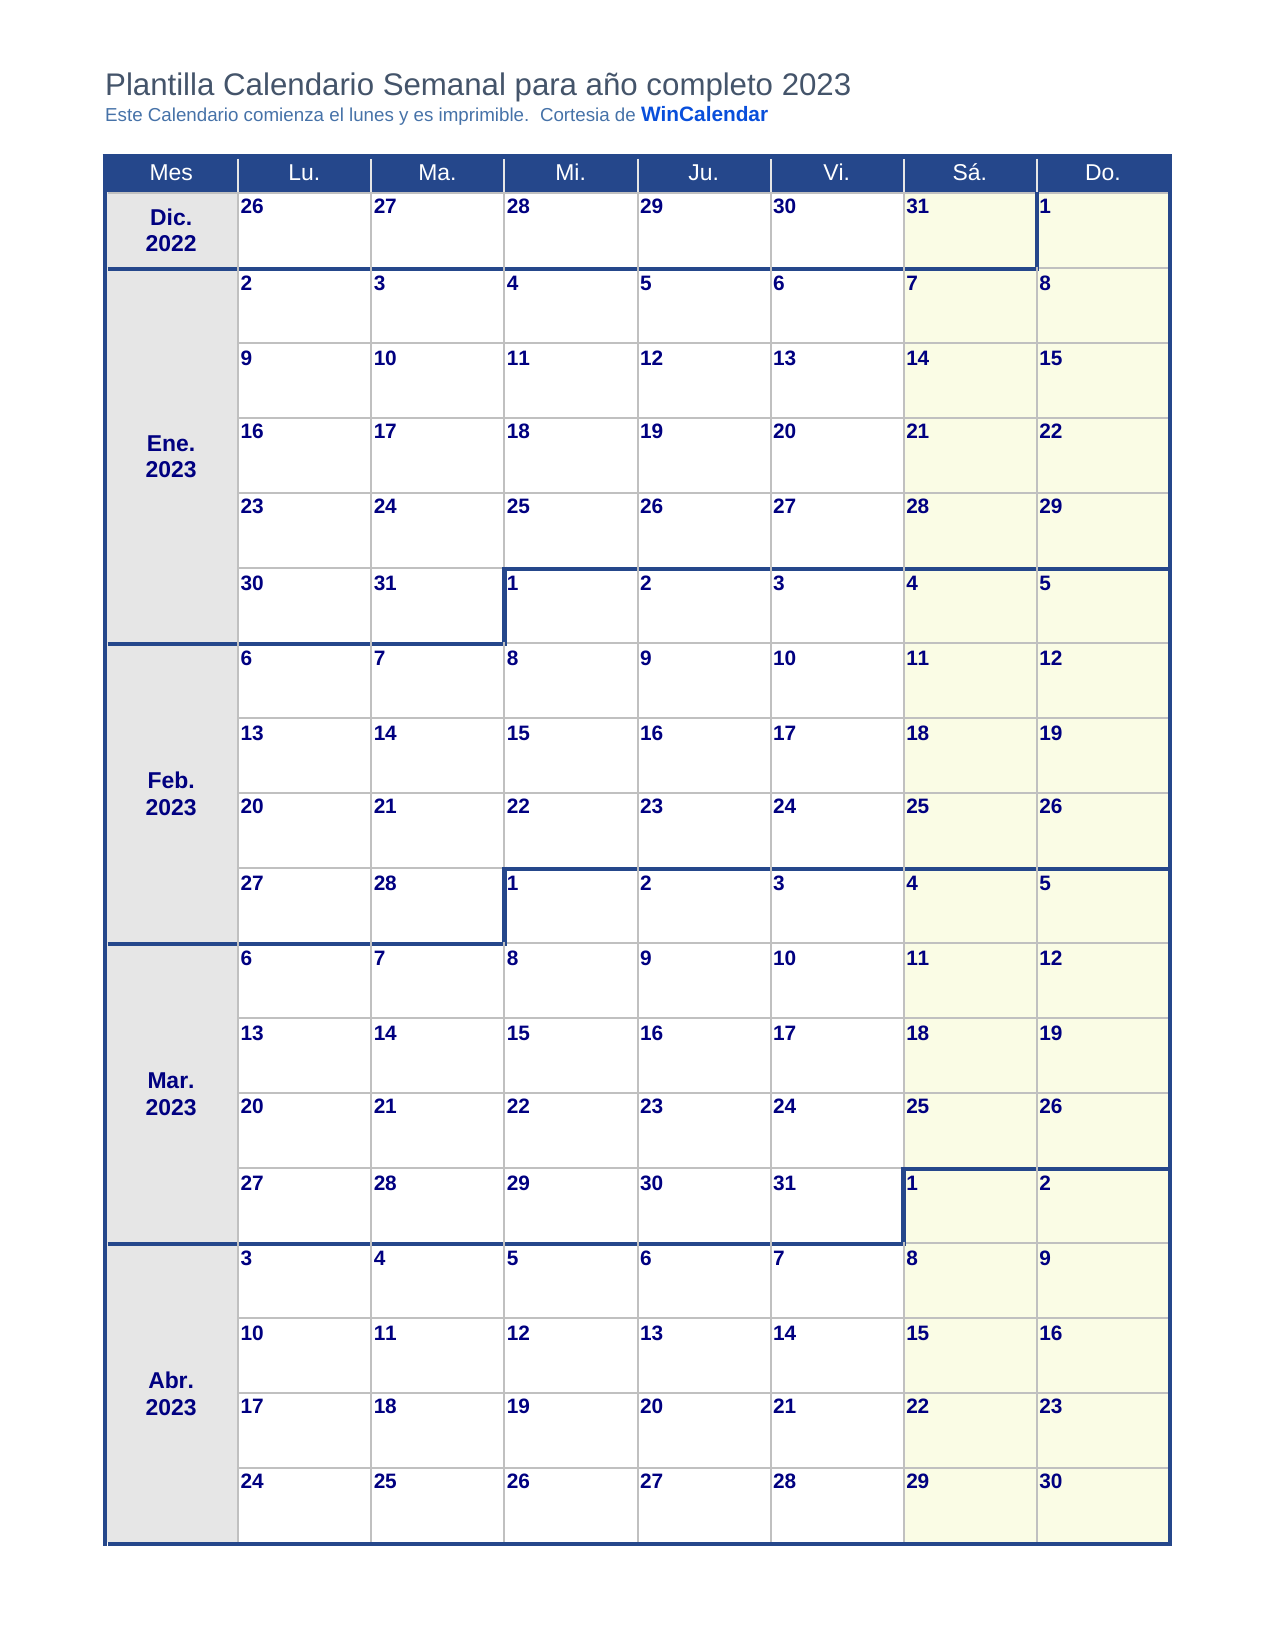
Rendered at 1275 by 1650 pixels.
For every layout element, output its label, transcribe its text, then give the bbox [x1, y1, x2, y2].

table_cell 6 [239, 946, 370, 1017]
table_cell 30 [772, 194, 903, 267]
table_cell 27 [239, 869, 370, 942]
table_cell 19 [1038, 719, 1168, 792]
table_cell 19 [505, 1394, 637, 1467]
table_cell 7 [772, 1246, 903, 1317]
table_cell 1 [1039, 194, 1168, 267]
table_cell 31 [372, 569, 502, 642]
table_cell 20 [239, 794, 370, 867]
table_cell 27 [639, 1469, 770, 1542]
table_cell 8 [505, 644, 637, 717]
table_cell 14 [772, 1319, 903, 1392]
table_cell 8 [905, 1244, 1036, 1317]
table_cell 10 [239, 1319, 370, 1392]
table_header Vi. [772, 159, 903, 192]
table_cell 17 [239, 1394, 370, 1467]
table_cell 26 [639, 494, 770, 567]
table_cell 11 [505, 344, 637, 417]
table_cell 20 [772, 419, 903, 492]
table_cell 1 [906, 1171, 1036, 1242]
table_cell 9 [639, 944, 770, 1017]
table_cell 2 [1038, 1171, 1168, 1242]
table_cell 3 [772, 571, 903, 642]
table_cell 26 [239, 194, 370, 267]
table_cell 24 [772, 794, 903, 867]
table_cell 1 [507, 571, 637, 642]
table_cell 3 [239, 1246, 370, 1317]
table_cell 28 [505, 194, 637, 267]
table_cell 29 [1038, 494, 1168, 567]
table_cell 16 [1038, 1319, 1168, 1392]
table_cell 15 [505, 1019, 637, 1092]
table_cell 5 [1038, 871, 1168, 942]
table_cell 22 [1038, 419, 1168, 492]
table_cell 22 [505, 794, 637, 867]
table_cell 4 [905, 571, 1036, 642]
table_cell 12 [639, 344, 770, 417]
table_cell 4 [372, 1246, 503, 1317]
table_cell 9 [239, 344, 370, 417]
table_cell 13 [239, 719, 370, 792]
table_cell 24 [772, 1094, 903, 1167]
table_cell 18 [372, 1394, 503, 1467]
table_cell 2 [639, 571, 770, 642]
table_cell 14 [372, 1019, 503, 1092]
table_cell 21 [772, 1394, 903, 1467]
table_cell 13 [239, 1019, 370, 1092]
table_cell 25 [905, 1094, 1036, 1167]
table_cell 15 [905, 1319, 1036, 1392]
table_cell 23 [1038, 1394, 1168, 1467]
table_cell 24 [239, 1469, 370, 1542]
table_cell 27 [772, 494, 903, 567]
table_cell 5 [1038, 571, 1168, 642]
table_cell Mar. 2023 [107, 943, 237, 1242]
table_cell 26 [1038, 1094, 1168, 1167]
table_cell 17 [772, 1019, 903, 1092]
table_cell 30 [1038, 1469, 1168, 1542]
table_cell 12 [505, 1319, 637, 1392]
table_header Mes [107, 159, 237, 192]
table_cell 1 [507, 871, 637, 942]
table_cell 16 [639, 1019, 770, 1092]
table_cell 24 [372, 494, 503, 567]
table_cell 23 [639, 794, 770, 867]
table_cell 25 [905, 794, 1036, 867]
table_cell 9 [639, 644, 770, 717]
table_cell 14 [905, 344, 1036, 417]
table_cell 20 [639, 1394, 770, 1467]
table_cell 11 [372, 1319, 503, 1392]
table_cell 15 [505, 719, 637, 792]
table_cell 7 [372, 946, 503, 1017]
table_cell Abr. 2023 [107, 1243, 237, 1542]
table_cell Ene. 2023 [107, 268, 237, 642]
table_header Ma. [372, 159, 503, 192]
table_cell 23 [239, 494, 370, 567]
table_cell 23 [639, 1094, 770, 1167]
table_cell Feb. 2023 [107, 643, 237, 942]
table_cell 22 [905, 1394, 1036, 1467]
table_cell 30 [239, 569, 370, 642]
table_header Mi. [505, 159, 637, 192]
table_cell 18 [905, 719, 1036, 792]
table_header Ju. [639, 159, 770, 192]
table_cell 28 [372, 869, 502, 942]
table_cell 4 [505, 271, 637, 342]
table_header Sá. [905, 159, 1036, 192]
table_cell 17 [772, 719, 903, 792]
table_cell 10 [772, 644, 903, 717]
table_cell 25 [505, 494, 637, 567]
table_cell Dic. 2022 [107, 193, 237, 267]
table_cell 19 [639, 419, 770, 492]
table_cell 3 [772, 871, 903, 942]
text Plantilla Calendario Semanal para año completo 2023 Este Calendario comienza el lunes y es imprimible. Cortesia de WinCalendar [105, 66, 1170, 154]
table_cell 26 [1038, 794, 1168, 867]
table_cell 10 [772, 944, 903, 1017]
table_cell 14 [372, 719, 503, 792]
table_cell 16 [639, 719, 770, 792]
table_cell 21 [372, 1094, 503, 1167]
table_cell 17 [372, 419, 503, 492]
table_cell 21 [905, 419, 1036, 492]
table_cell 7 [905, 271, 1036, 342]
table_header Do. [1038, 159, 1168, 192]
table_cell 6 [639, 1246, 770, 1317]
table_cell 19 [1038, 1019, 1168, 1092]
table_cell 15 [1038, 344, 1168, 417]
table_cell 31 [905, 194, 1035, 267]
table_cell 30 [639, 1169, 770, 1242]
table_header Lu. [239, 159, 370, 192]
table_cell 31 [772, 1169, 901, 1242]
table_cell 6 [772, 271, 903, 342]
table_cell 29 [505, 1169, 637, 1242]
table_cell 27 [372, 194, 503, 267]
table_cell 8 [1038, 269, 1168, 342]
table_cell 9 [1038, 1244, 1168, 1317]
table_cell 5 [505, 1246, 637, 1317]
table_cell 12 [1038, 644, 1168, 717]
table_cell 22 [505, 1094, 637, 1167]
table_cell 21 [372, 794, 503, 867]
table_cell 2 [239, 271, 370, 342]
table_cell 8 [505, 944, 637, 1017]
table_cell 28 [772, 1469, 903, 1542]
table_cell 6 [239, 646, 370, 717]
table_cell 25 [372, 1469, 503, 1542]
table_cell 13 [639, 1319, 770, 1392]
table_cell 3 [372, 271, 503, 342]
table_cell 29 [905, 1469, 1036, 1542]
table_cell 7 [372, 646, 503, 717]
table_cell 11 [905, 644, 1036, 717]
table_cell 11 [905, 944, 1036, 1017]
table_cell 16 [239, 419, 370, 492]
table_cell 5 [639, 271, 770, 342]
table_cell 28 [372, 1169, 503, 1242]
table_cell 18 [505, 419, 637, 492]
table_cell 26 [505, 1469, 637, 1542]
table_cell 27 [239, 1169, 370, 1242]
table_cell 13 [772, 344, 903, 417]
table_cell 2 [639, 871, 770, 942]
table_cell 10 [372, 344, 503, 417]
table_cell 12 [1038, 944, 1168, 1017]
table_cell 4 [905, 871, 1036, 942]
table_cell 29 [639, 194, 770, 267]
table_cell 28 [905, 494, 1036, 567]
table_cell 18 [905, 1019, 1036, 1092]
table_cell 20 [239, 1094, 370, 1167]
